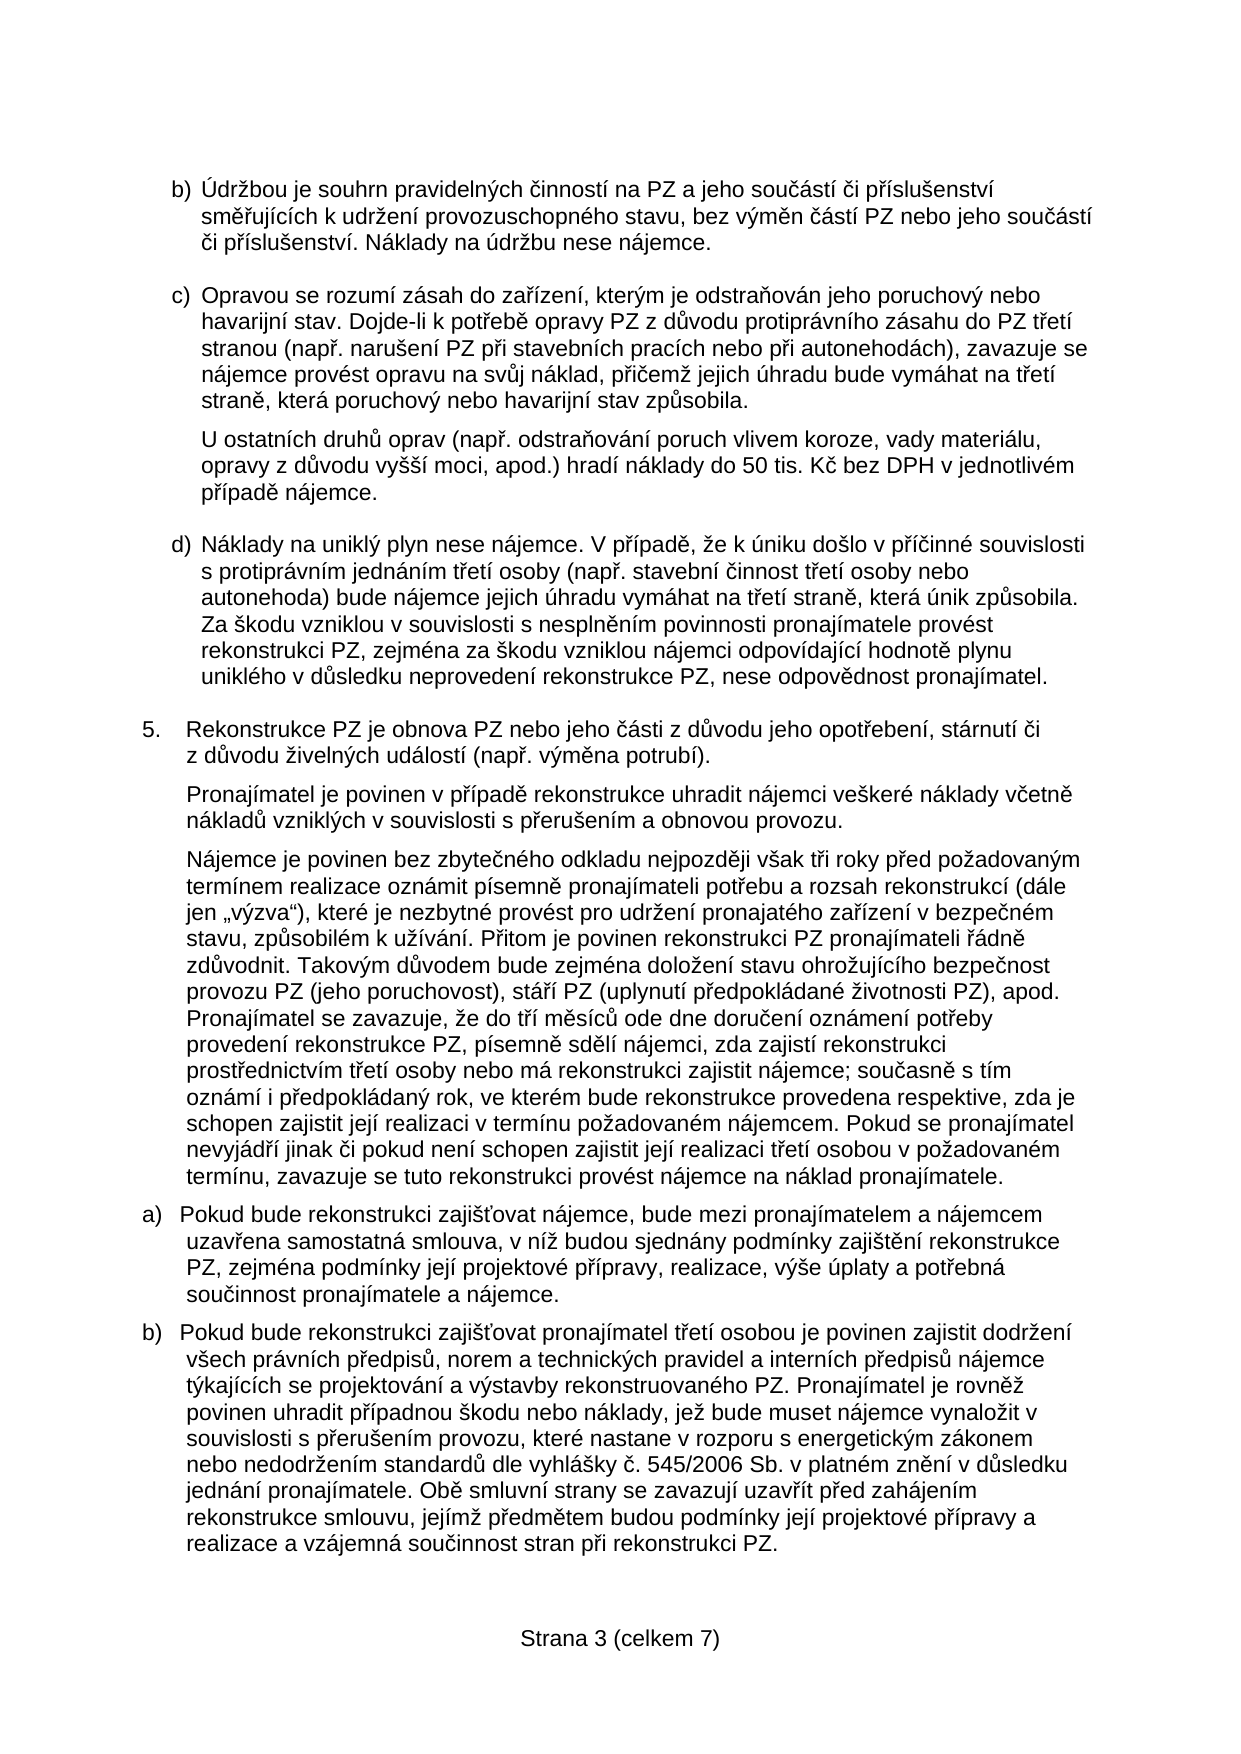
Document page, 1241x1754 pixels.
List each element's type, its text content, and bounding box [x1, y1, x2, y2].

list Údržbou je souhrn pravidelných činností na PZ a jeho součástí či příslušenství směřujících k udržení provozuschopného stavu, bez výměn částí PZ nebo jeho součástí či příslušenství. Náklady na údržbu nese nájemce. [171, 176, 1098, 255]
text U ostatních druhů oprav (např. odstraňování poruch vlivem koroze, vady materiálu, opravy z důvodu vyšší moci, apod.) hradí náklady do 50 tis. Kč bez DPH v jednotlivém případě nájemce. [201, 426, 1098, 505]
list Pronajímatel je povinen v případě rekonstrukce uhradit nájemci veškeré náklady včetně nákladů vzniklých v souvislosti s přerušením a obnovou provozu. [186, 781, 1081, 834]
list Pokud bude rekonstrukci zajišťovat pronajímatel třetí osobou je povinen zajistit dodržení všech právních předpisů, norem a technických pravidel a interních předpisů nájemce týkajících se projektování a výstavby rekonstruovaného PZ. Pronajímatel je rovněž povinen uhradit případnou škodu nebo náklady, jež bude muset nájemce vynaložit v souvislosti s přerušením provozu, které nastane v rozporu s energetickým zákonem nebo nedodržením standardů dle vyhlášky č. 545/2006 Sb. v platném znění v důsledku jednání pronajímatele. Obě smluvní strany se zavazují uzavřít před zahájením rekonstrukce smlouvu, jejímž předmětem budou podmínky její projektové přípravy a realizace a vzájemná součinnost stran při rekonstrukci PZ. [142, 1319, 1081, 1557]
list Opravou se rozumí zásah do zařízení, kterým je odstraňován jeho poruchový nebo havarijní stav. Dojde-li k potřebě opravy PZ z důvodu protiprávního zásahu do PZ třetí stranou (např. narušení PZ při stavebních pracích nebo při autonehodách), zavazuje se nájemce provést opravu na svůj náklad, přičemž jejich úhradu bude vymáhat na třetí straně, která poruchový nebo havarijní stav způsobila. [171, 282, 1098, 413]
list Pokud bude rekonstrukci zajišťovat nájemce, bude mezi pronajímatelem a nájemcem uzavřena samostatná smlouva, v níž budou sjednány podmínky zajištění rekonstrukce PZ, zejména podmínky její projektové přípravy, realizace, výše úplaty a potřebná součinnost pronajímatele a nájemce. [142, 1201, 1081, 1307]
list Rekonstrukce PZ je obnova PZ nebo jeho části z důvodu jeho opotřebení, stárnutí či z důvodu živelných událostí (např. výměna potrubí). [142, 716, 1098, 769]
list Náklady na uniklý plyn nese nájemce. V případě, že k úniku došlo v příčinné souvislosti s protiprávním jednáním třetí osoby (např. stavební činnost třetí osoby nebo autonehoda) bude nájemce jejich úhradu vymáhat na třetí straně, která únik způsobila. Za škodu vzniklou v souvislosti s nesplněním povinnosti pronajímatele provést rekonstrukci PZ, zejména za škodu vzniklou nájemci odpovídající hodnotě plynu uniklého v důsledku neprovedení rekonstrukce PZ, nese odpovědnost pronajímatel. [171, 531, 1098, 689]
list Nájemce je povinen bez zbytečného odkladu nejpozději však tři roky před požadovaným termínem realizace oznámit písemně pronajímateli potřebu a rozsah rekonstrukcí (dále jen „výzva“), které je nezbytné provést pro udržení pronajatého zařízení v bezpečném stavu, způsobilém k užívání. Přitom je povinen rekonstrukci PZ pronajímateli řádně zdůvodnit. Takovým důvodem bude zejména doložení stavu ohrožujícího bezpečnost provozu PZ (jeho poruchovost), stáří PZ (uplynutí předpokládané životnosti PZ), apod. Pronajímatel se zavazuje, že do tří měsíců ode dne doručení oznámení potřeby provedení rekonstrukce PZ, písemně sdělí nájemci, zda zajistí rekonstrukci prostřednictvím třetí osoby nebo má rekonstrukci zajistit nájemce; současně s tím oznámí i předpokládaný rok, ve kterém bude rekonstrukce provedena respektive, zda je schopen zajistit její realizaci v termínu požadovaném nájemcem. Pokud se pronajímatel nevyjádří jinak či pokud není schopen zajistit její realizaci třetí osobou v požadovaném termínu, zavazuje se tuto rekonstrukci provést nájemce na náklad pronajímatele. [186, 846, 1081, 1189]
